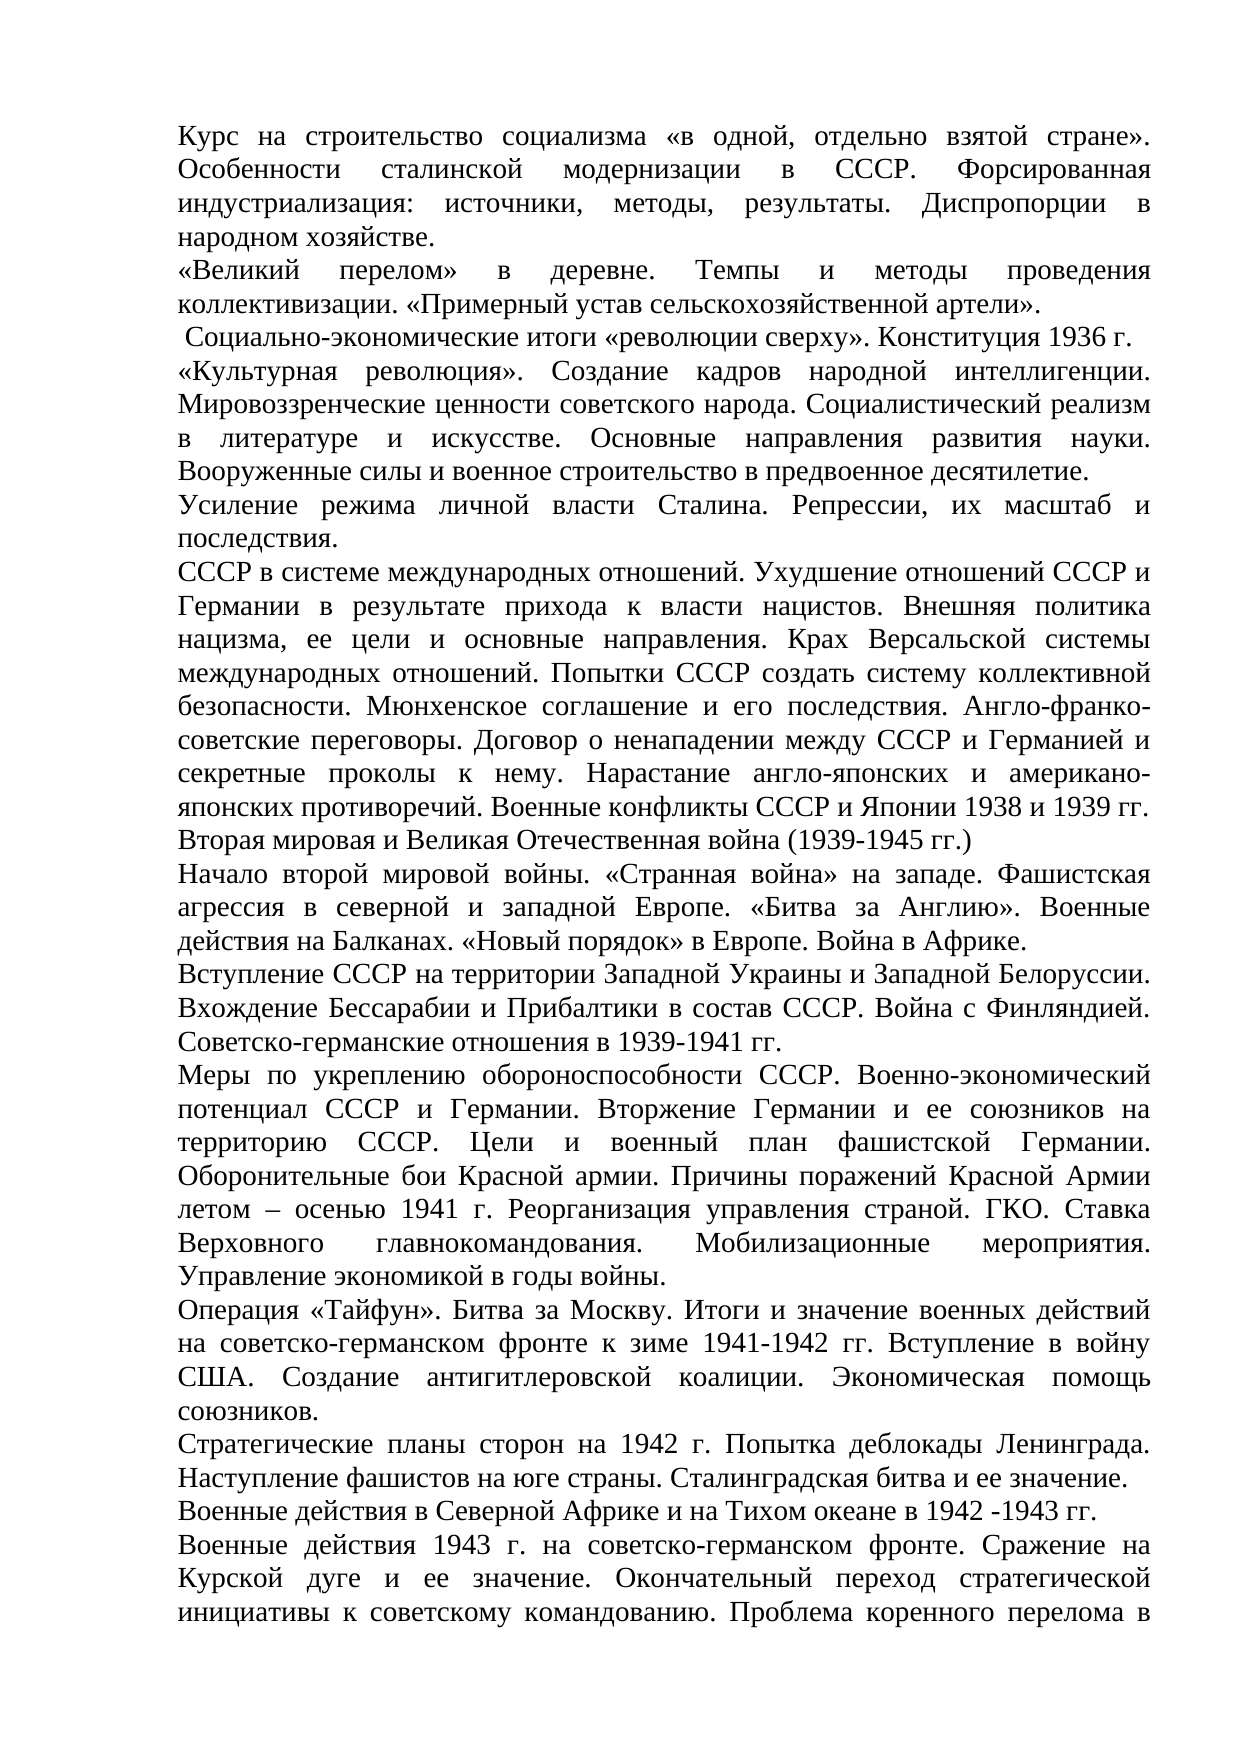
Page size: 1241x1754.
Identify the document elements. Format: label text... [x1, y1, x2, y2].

text Социально-экономические итоги «революции сверху». Конституция 1936 г. [177, 319, 1152, 353]
text СССР в системе международных отношений. Ухудшение отношений СССР и Германии в результате прихода к власти нацистов. Внешняя политика нацизма, ее цели и основные направления. Крах Версальской системы международных отношений. Попытки СССР создать систему коллективной безопасности. Мюнхенское соглашение и его последствия. Англо-франко-советские переговоры. Договор о ненападении между СССР и Германией и секретные проколы к нему. Нарастание англо-японских и американо-японских противоречий. Военные конфликты СССР и Японии 1938 и 1939 гг. [177, 554, 1152, 822]
text «Великий перелом» в деревне. Темпы и методы проведения коллективизации. «Примерный устав сельскохозяйственной артели». [177, 252, 1152, 319]
text Усиление режима личной власти Сталина. Репрессии, их масштаб и последствия. [177, 487, 1152, 554]
text Курс на строительство социализма «в одной, отдельно взятой стране». Особенности сталинской модернизации в СССР. Форсированная индустриализация: источники, методы, результаты. Диспропорции в народном хозяйстве. [177, 118, 1152, 252]
text Военные действия в Северной Африке и на Тихом океане в 1942 -1943 гг. [177, 1493, 1152, 1527]
text Вторая мировая и Великая Отечественная война (1939-1945 гг.) [177, 822, 1152, 856]
text Стратегические планы сторон на 1942 г. Попытка деблокады Ленинграда. Наступление фашистов на юге страны. Сталинградская битва и ее значение. [177, 1426, 1152, 1493]
text Меры по укреплению обороноспособности СССР. Военно-экономический потенциал СССР и Германии. Вторжение Германии и ее союзников на территорию СССР. Цели и военный план фашистской Германии. Оборонительные бои Красной армии. Причины поражений Красной Армии летом – осенью 1941 г. Реорганизация управления страной. ГКО. Ставка Верховного главнокомандования. Мобилизационные мероприятия. Управление экономикой в годы войны. [177, 1057, 1152, 1292]
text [177, 1527, 1152, 1627]
text Операция «Тайфун». Битва за Москву. Итоги и значение военных действий на советско-германском фронте к зиме 1941-1942 гг. Вступление в войну США. Создание антигитлеровской коалиции. Экономическая помощь союзников. [177, 1292, 1152, 1426]
text Начало второй мировой войны. «Странная война» на западе. Фашистская агрессия в северной и западной Европе. «Битва за Англию». Военные действия на Балканах. «Новый порядок» в Европе. Война в Африке. [177, 856, 1152, 957]
text Вступление СССР на территории Западной Украины и Западной Белоруссии. Вхождение Бессарабии и Прибалтики в состав СССР. Война с Финляндией. Советско-германские отношения в 1939-1941 гг. [177, 957, 1152, 1057]
text «Культурная революция». Создание кадров народной интеллигенции. Мировоззренческие ценности советского народа. Социалистический реализм в литературе и искусстве. Основные направления развития науки. Вооруженные силы и военное строительство в предвоенное десятилетие. [177, 353, 1152, 487]
